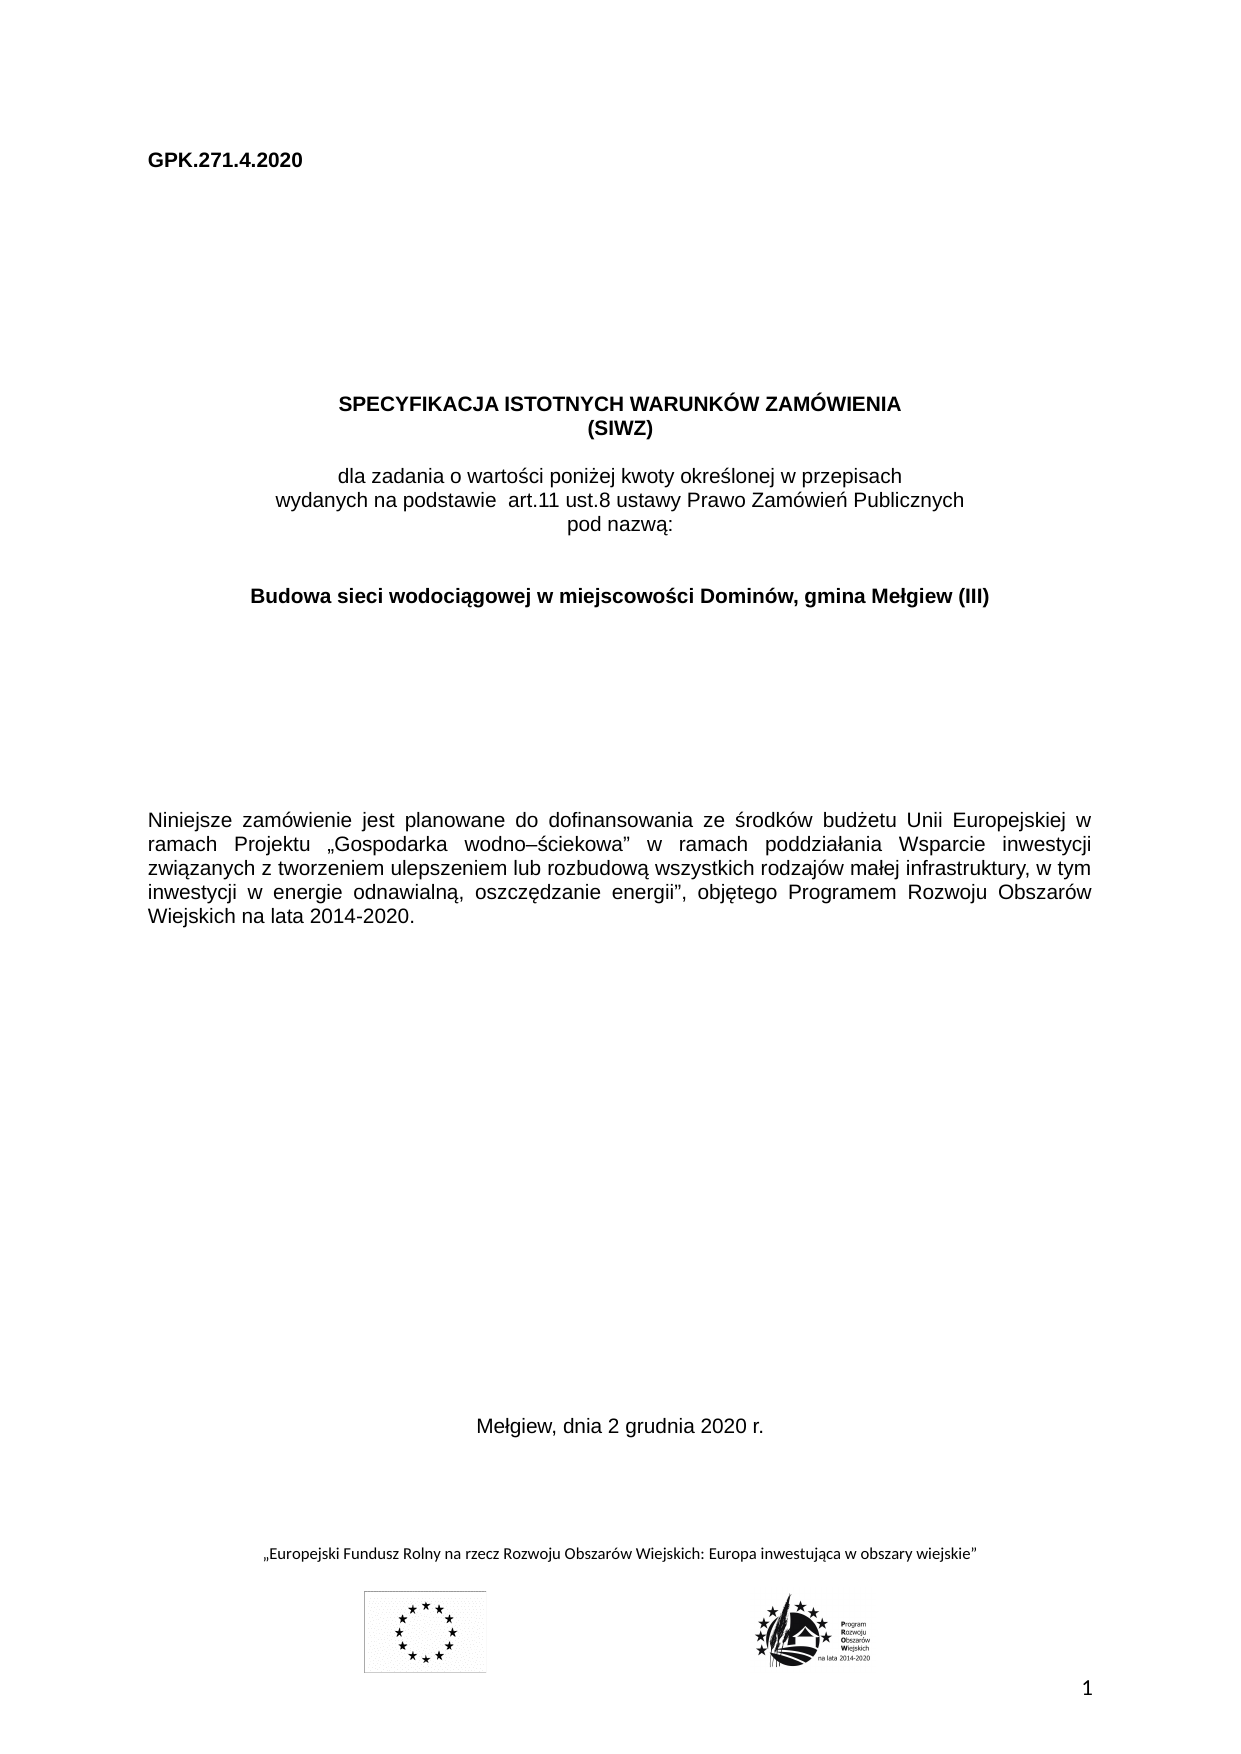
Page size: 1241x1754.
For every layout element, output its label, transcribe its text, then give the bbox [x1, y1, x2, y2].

text Budowa sieci wodociągowej w miejscowości Dominów, gmina Mełgiew (III) [148, 584, 1093, 608]
text wydanych na podstawie art.11 ust.8 ustawy Prawo Zamówień Publicznych [148, 488, 1093, 512]
picture [364, 1591, 487, 1673]
text SPECYFIKACJA ISTOTNYCH WARUNKÓW ZAMÓWIENIA [148, 392, 1093, 416]
picture [750, 1587, 877, 1673]
text dla zadania o wartości poniżej kwoty określonej w przepisach [148, 464, 1093, 488]
text pod nazwą: [148, 512, 1093, 536]
text (SIWZ) [148, 416, 1093, 440]
text Niniejsze zamówienie jest planowane do dofinansowania ze środków budżetu Unii Europejskiej w ramach Projektu „Gospodarka wodno–ściekowa” w ramach poddziałania Wsparcie inwestycji związanych z tworzeniem ulepszeniem lub rozbudową wszystkich rodzajów małej infrastruktury, w tym inwestycji w energie odnawialną, oszczędzanie energii”, objętego Programem Rozwoju Obszarów Wiejskich na lata 2014-2020. [148, 808, 1093, 927]
text Mełgiew, dnia 2 grudnia 2020 r. [148, 1414, 1093, 1438]
text GPK.271.4.2020 [148, 148, 1093, 172]
